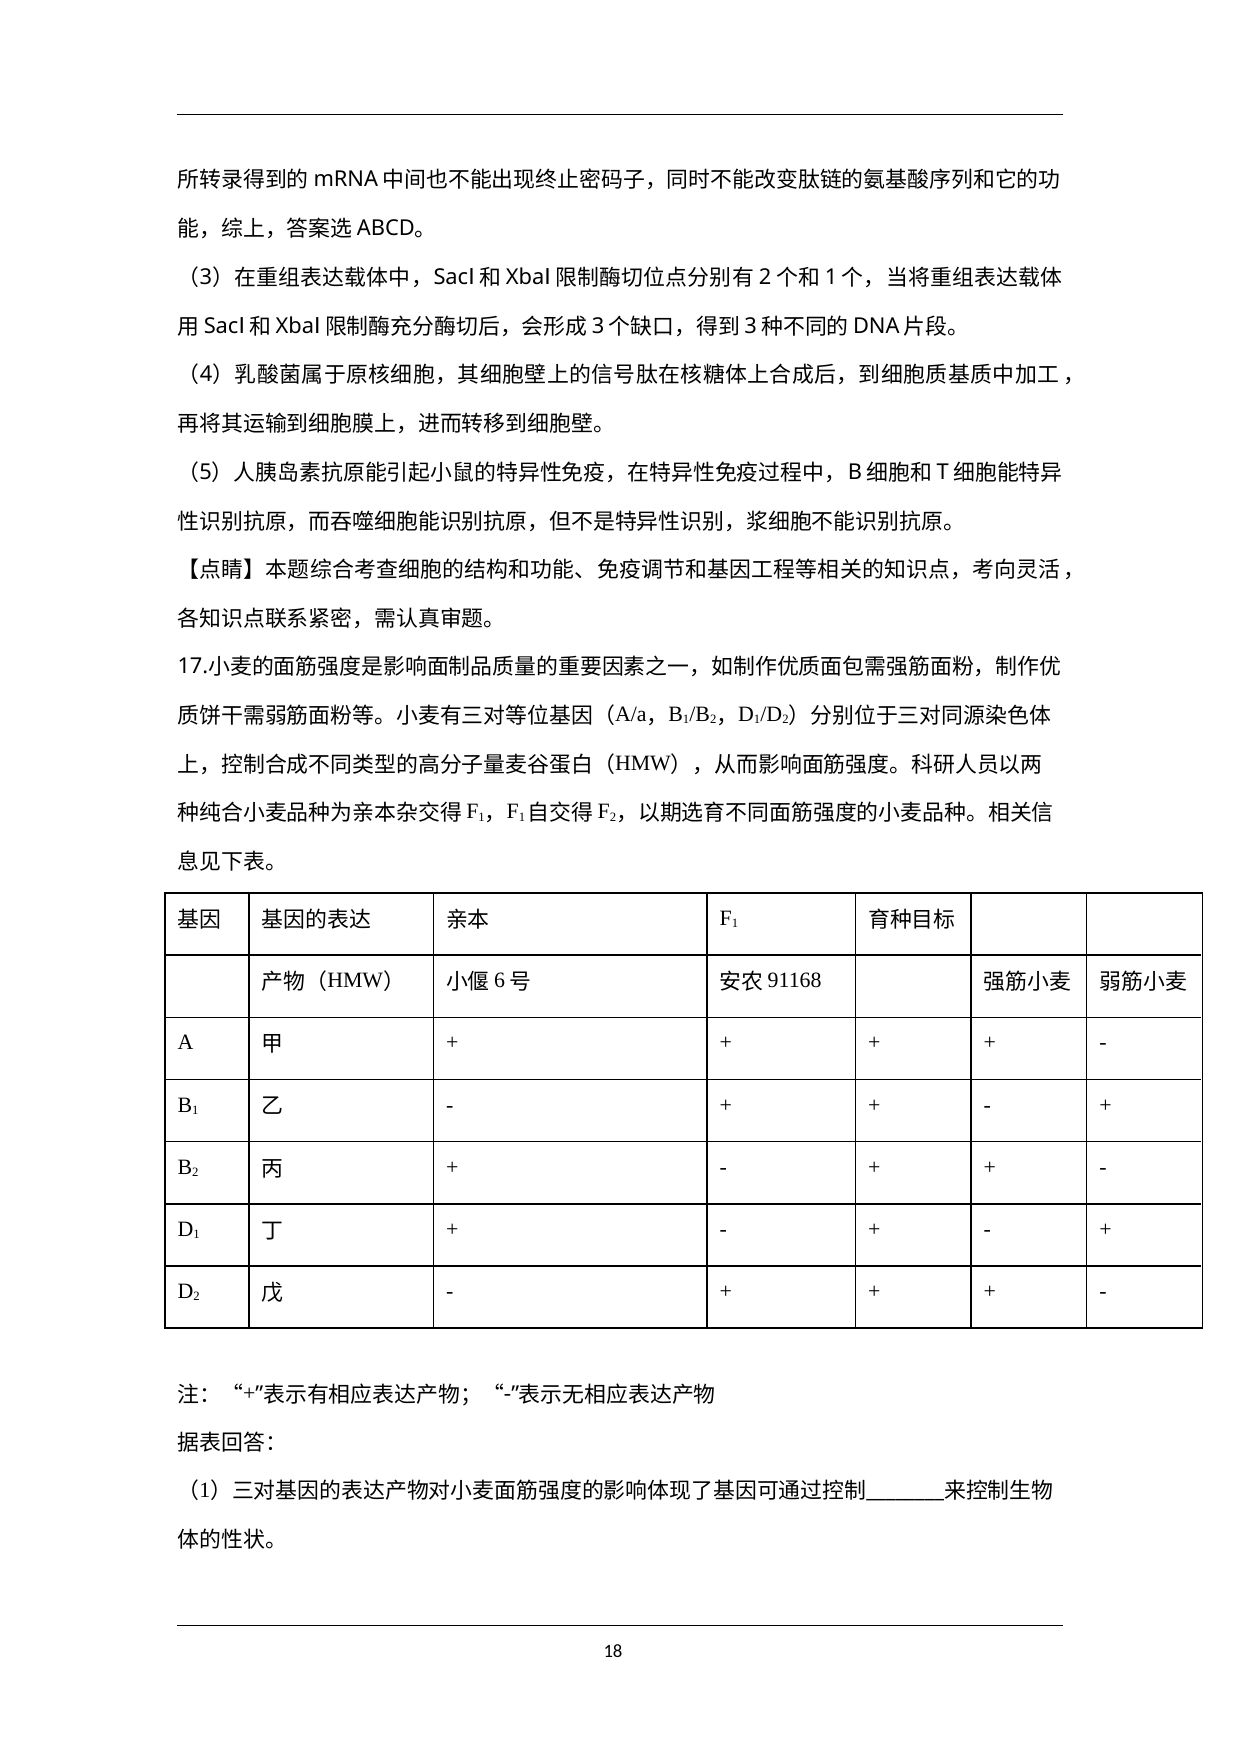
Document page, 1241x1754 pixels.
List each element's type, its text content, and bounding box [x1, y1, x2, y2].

text （1）三对基因的表达产物对小麦面筋强度的影响体现了基因可通过控制________来控制生物体的性状。 [177, 1473, 1063, 1554]
table_cell + [972, 1018, 1086, 1078]
text 17.小麦的面筋强度是影响面制品质量的重要因素之一，如制作优质面包需强筋面粉，制作优质饼干需弱筋面粉等。小麦有三对等位基因（A/a，B1/B2，D1/D2）分别位于三对同源染色体上，控制合成不同类型的高分子量麦谷蛋白（HMW），从而影响面筋强度。科研人员以两种纯合小麦品种为亲本杂交得F1，F1自交得F2，以期选育不同面筋强度的小麦品种。相关信息见下表。 [177, 649, 1063, 876]
table_cell 弱筋小麦 [1087, 954, 1202, 1016]
table_cell + [1087, 1079, 1202, 1141]
table_cell 甲 [250, 1018, 433, 1078]
table_cell + [972, 1142, 1086, 1203]
table_cell + [856, 1018, 970, 1078]
table_cell - [1087, 1141, 1202, 1203]
table_cell D2 [166, 1267, 248, 1327]
table_header [1087, 894, 1202, 954]
table_cell [856, 956, 970, 1016]
table_header 基因的表达 [250, 894, 433, 954]
table_cell + [434, 1205, 706, 1265]
table_header F1 [708, 894, 855, 954]
table_cell + [856, 1205, 970, 1265]
text 【点睛】本题综合考查细胞的结构和功能、免疫调节和基因工程等相关的知识点，考向灵活，各知识点联系紧密，需认真审题。 [177, 552, 1063, 633]
table_cell + [1087, 1203, 1202, 1265]
table_cell B1 [166, 1080, 248, 1141]
table_cell - [708, 1205, 855, 1265]
table_cell [166, 956, 248, 1016]
table_cell D1 [166, 1205, 248, 1265]
table_cell 戊 [250, 1267, 433, 1327]
table_cell + [856, 1267, 970, 1327]
text 据表回答： [177, 1424, 1063, 1457]
text 注：“+”表示有相应表达产物；“-”表示无相应表达产物 [177, 1376, 1063, 1409]
table_cell - [1087, 1016, 1202, 1078]
table_cell + [708, 1267, 855, 1327]
table_header 基因 [166, 894, 248, 954]
table_cell + [856, 1142, 970, 1203]
table_cell - [1087, 1265, 1202, 1327]
table_cell - [708, 1142, 855, 1203]
table_cell + [972, 1267, 1086, 1327]
table_header 亲本 [434, 894, 706, 954]
table_cell 乙 [250, 1080, 433, 1141]
table_cell - [434, 1080, 706, 1141]
table_cell 小偃6号 [434, 956, 706, 1016]
table_cell + [434, 1018, 706, 1078]
table_cell + [708, 1080, 855, 1141]
table_cell + [856, 1080, 970, 1141]
table_cell A [166, 1018, 248, 1078]
table_cell 丁 [250, 1205, 433, 1265]
table_cell 强筋小麦 [972, 956, 1086, 1016]
table_cell + [434, 1142, 706, 1203]
table_cell 安农91168 [708, 956, 855, 1016]
table_cell + [708, 1018, 855, 1078]
table_header 育种目标 [856, 894, 970, 954]
table_cell 产物（HMW） [250, 956, 433, 1016]
table_cell - [434, 1267, 706, 1327]
table_cell - [972, 1205, 1086, 1265]
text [177, 162, 1063, 536]
table_header [972, 894, 1086, 954]
table_cell 丙 [250, 1142, 433, 1203]
table_cell B2 [166, 1142, 248, 1203]
table_cell - [972, 1080, 1086, 1141]
